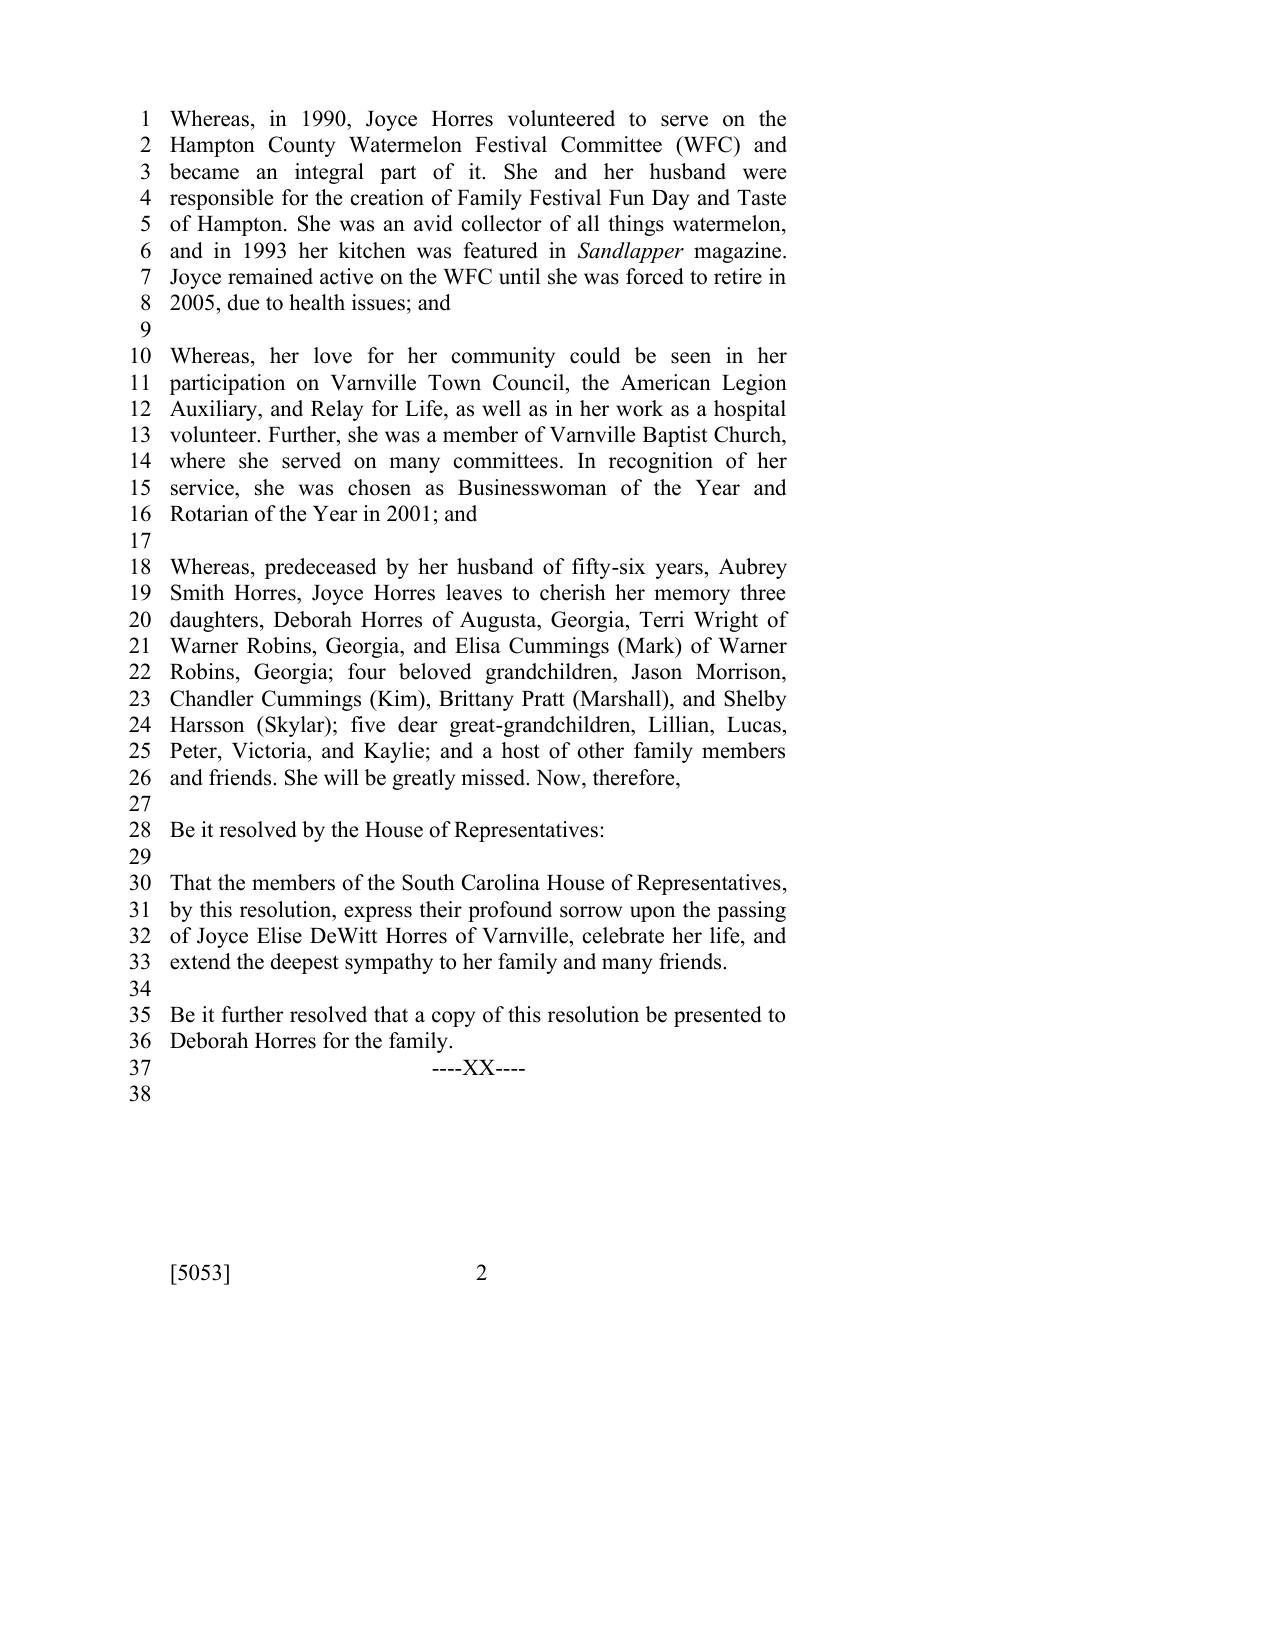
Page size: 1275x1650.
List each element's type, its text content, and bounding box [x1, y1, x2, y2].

text Be it resolved by the House of Representatives: [169, 817, 787, 843]
text Whereas, predeceased by her husband of fifty-six years, Aubrey Smith Horres, Joyce Horres leaves to cherish her memory three daughters, Deborah Horres of Augusta, Georgia, Terri Wright of Warner Robins, Georgia, and Elisa Cummings (Mark) of Warner Robins, Georgia; four beloved grandchildren, Jason Morrison, Chandler Cummings (Kim), Brittany Pratt (Marshall), and Shelby Harsson (Skylar); five dear great-grandchildren, Lillian, Lucas, Peter, Victoria, and Kaylie; and a host of other family members and friends. She will be greatly missed. Now, therefore, [169, 553, 787, 790]
text ----XX---- [169, 1054, 787, 1080]
text Whereas, in 1990, Joyce Horres volunteered to serve on the Hampton County Watermelon Festival Committee (WFC) and became an integral part of it. She and her husband were responsible for the creation of Family Festival Fun Day and Taste of Hampton. She was an avid collector of all things watermelon, and in 1993 her kitchen was featured in Sandlapper magazine. Joyce remained active on the WFC until she was forced to retire in 2005, due to health issues; and [169, 105, 787, 316]
text Be it further resolved that a copy of this resolution be presented to Deborah Horres for the family. [169, 1001, 787, 1054]
text Whereas, her love for her community could be seen in her participation on Varnville Town Council, the American Legion Auxiliary, and Relay for Life, as well as in her work as a hospital volunteer. Further, she was a member of Varnville Baptist Church, where she served on many committees. In recognition of her service, she was chosen as Businesswoman of the Year and Rotarian of the Year in 2001; and [169, 342, 787, 527]
text That the members of the South Carolina House of Representatives, by this resolution, express their profound sorrow upon the passing of Joyce Elise DeWitt Horres of Varnville, celebrate her life, and extend the deepest sympathy to her family and many friends. [169, 869, 787, 975]
